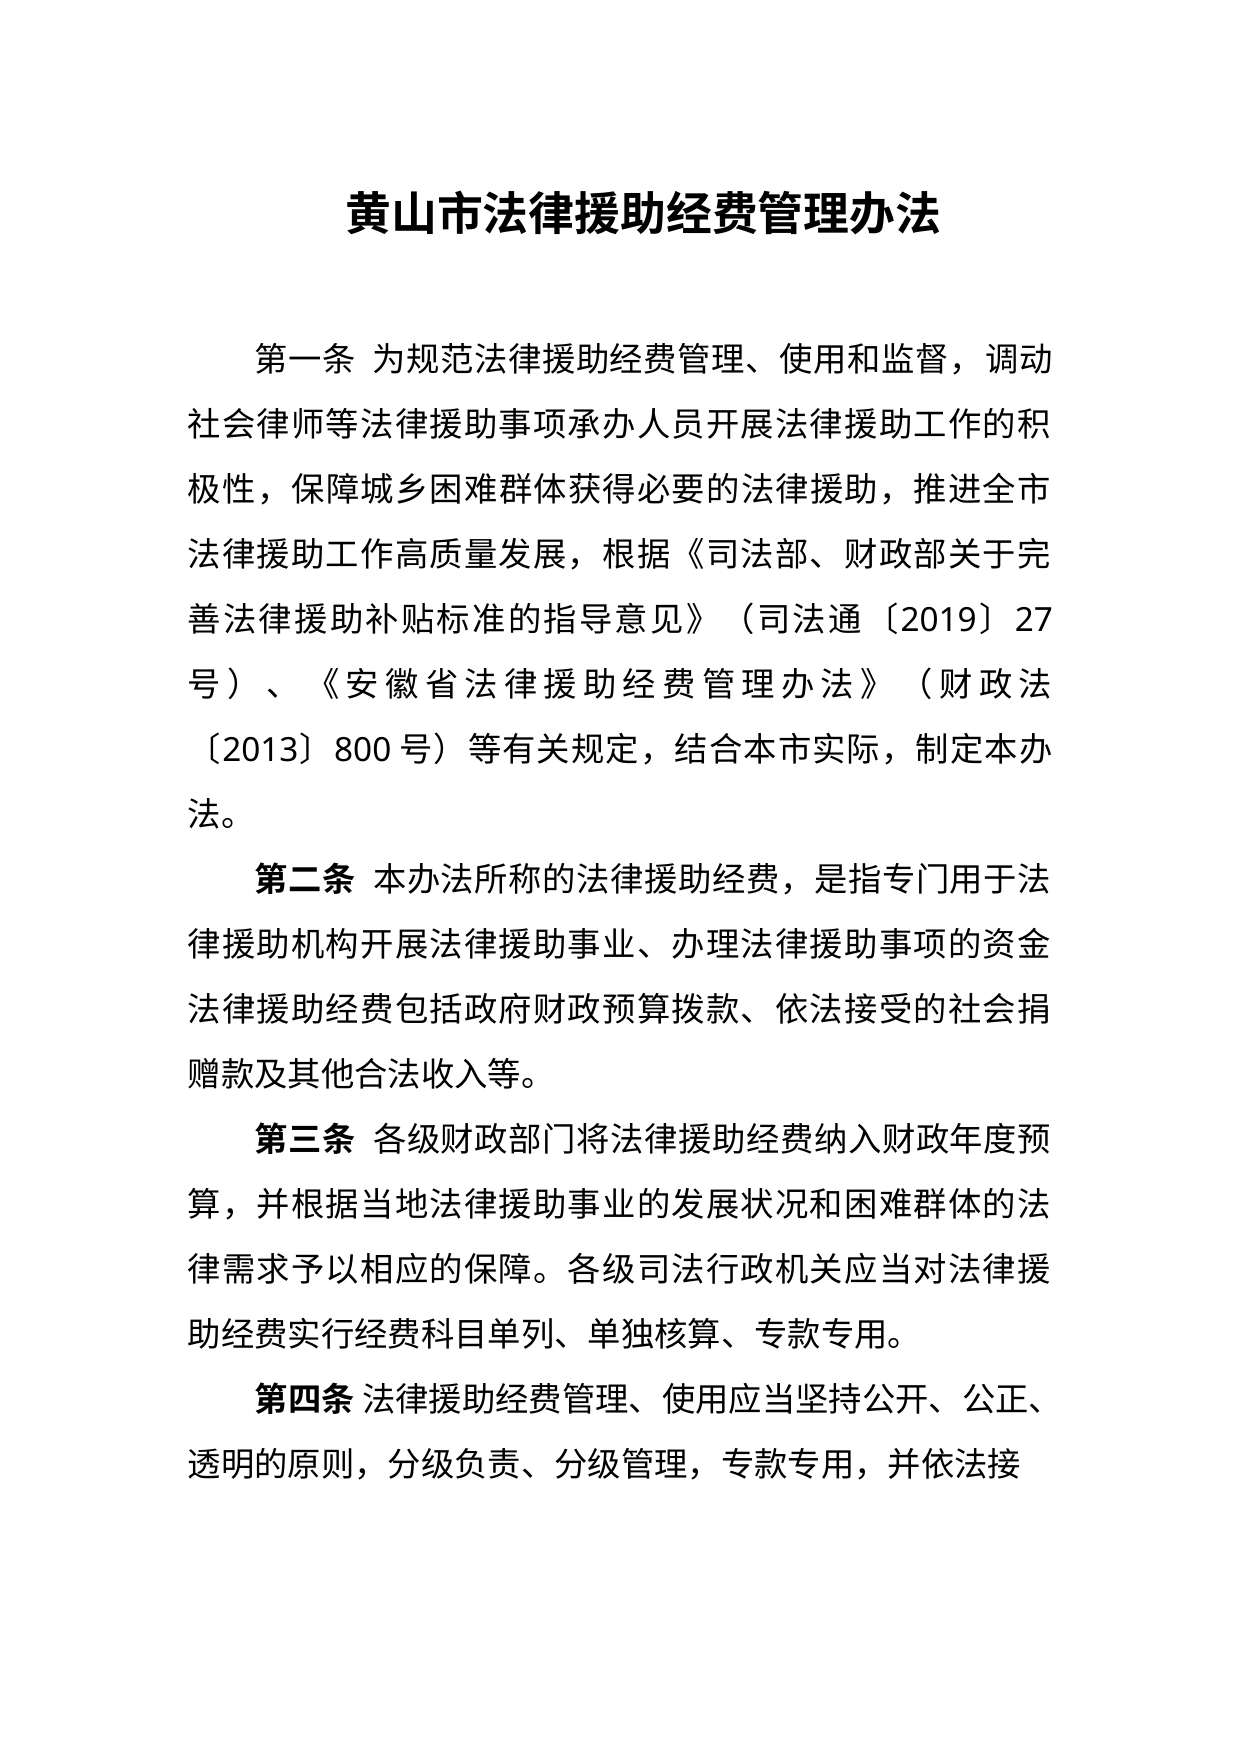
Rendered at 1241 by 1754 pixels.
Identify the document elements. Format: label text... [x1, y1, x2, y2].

text 黄山市法律援助经费管理办法 [187, 162, 1053, 259]
text 第三条 各级财政部门将法律援助经费纳入财政年度预算，并根据当地法律援助事业的发展状况和困难群体的法律需求予以相应的保障。各级司法行政机关应当对法律援助经费实行经费科目单列、单独核算、专款专用。 [187, 1104, 1053, 1364]
text 第二条 本办法所称的法律援助经费，是指专门用于法律援助机构开展法律援助事业、办理法律援助事项的资金。法律援助经费包括政府财政预算拨款、依法接受的社会捐赠款及其他合法收入等。 [187, 844, 1053, 1104]
text 第一条 为规范法律援助经费管理、使用和监督，调动社会律师等法律援助事项承办人员开展法律援助工作的积极性，保障城乡困难群体获得必要的法律援助，推进全市法律援助工作高质量发展，根据《司法部、财政部关于完善法律援助补贴标准的指导意见》（司法通〔2019〕27号）、《安徽省法律援助经费管理办法》（财政法〔2013〕800号）等有关规定，结合本市实际，制定本办法。 [187, 324, 1053, 844]
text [187, 1364, 1053, 1494]
